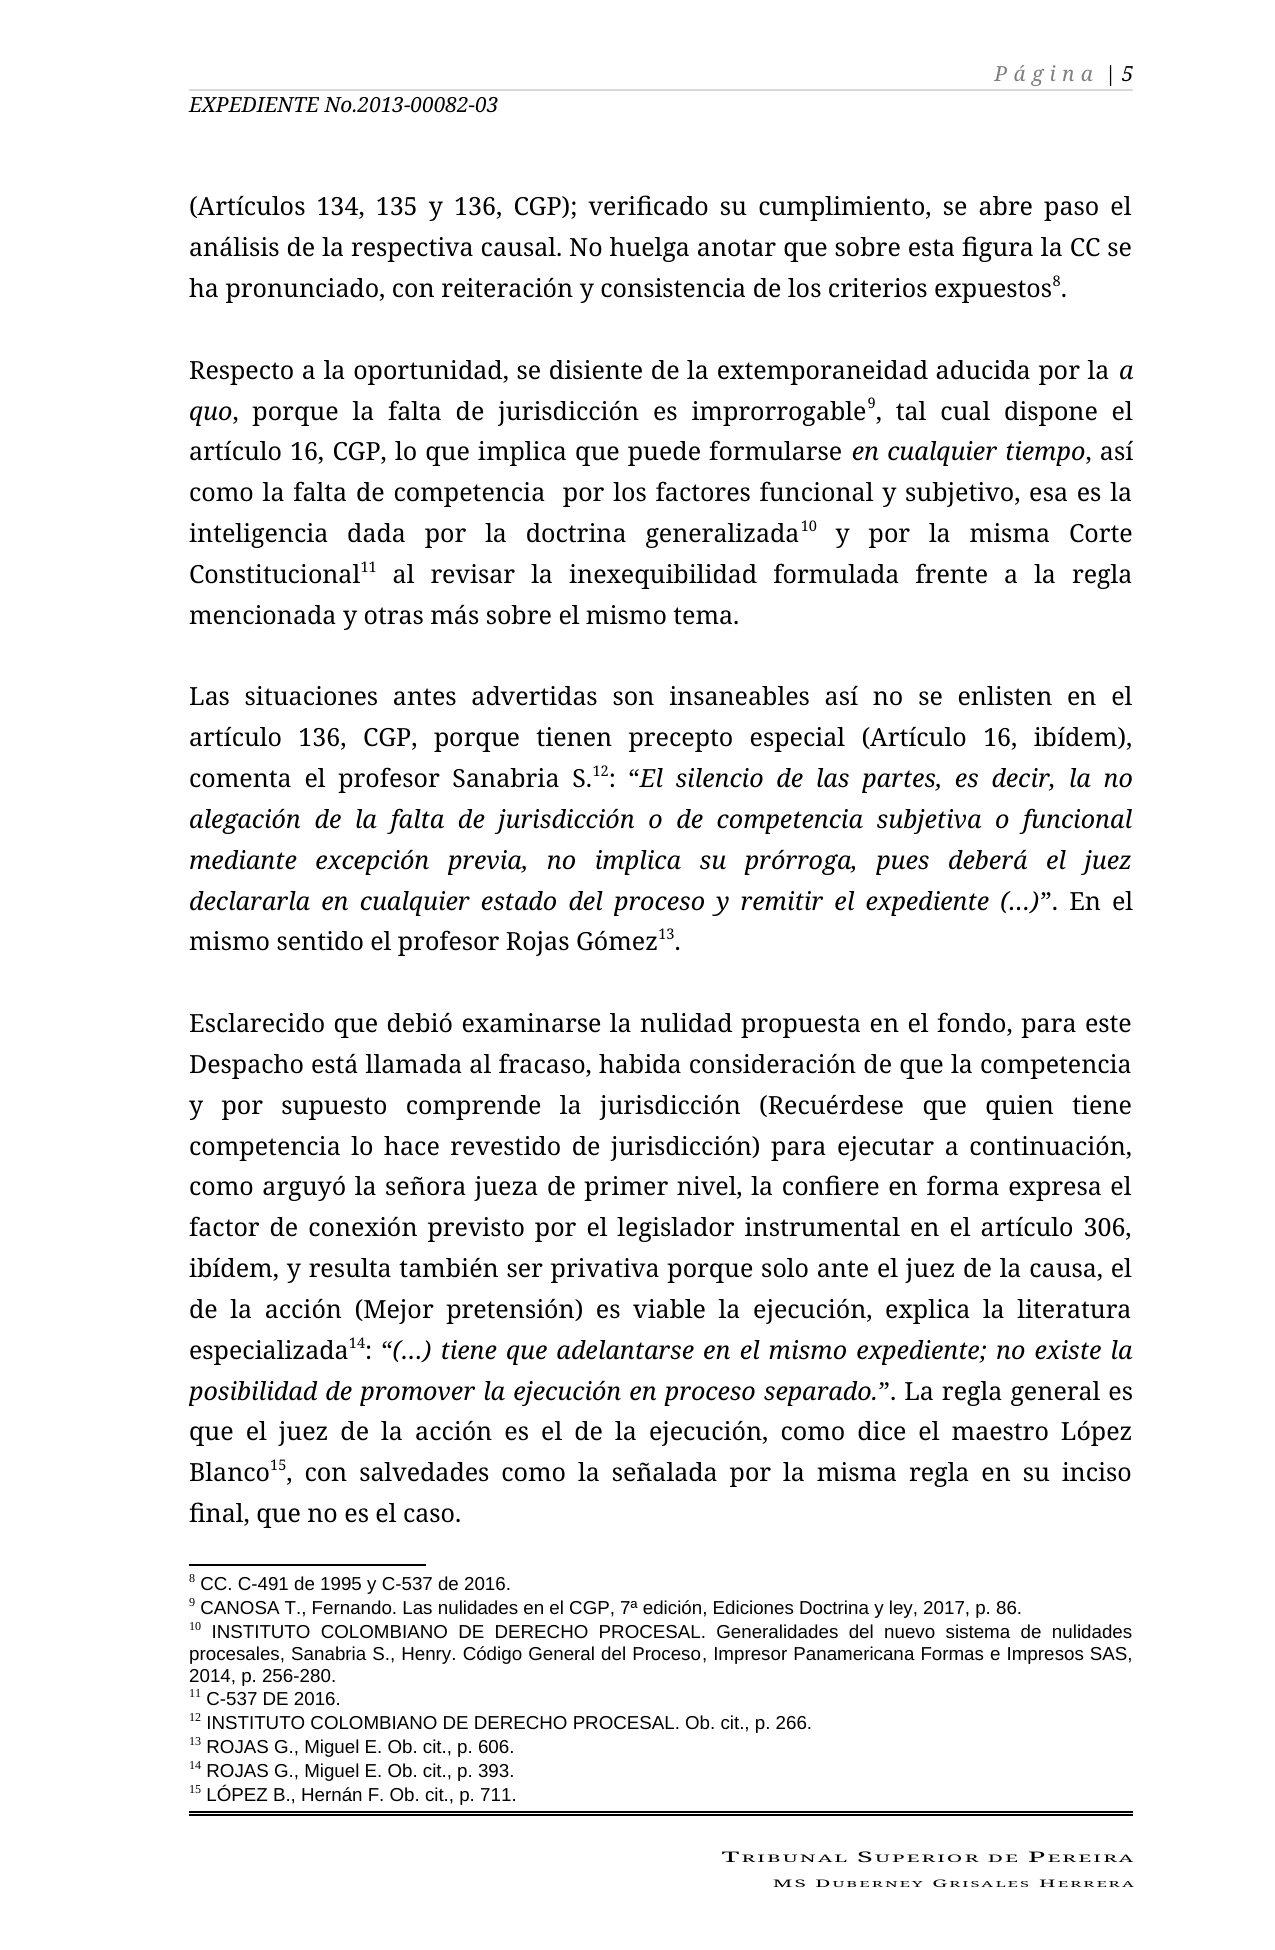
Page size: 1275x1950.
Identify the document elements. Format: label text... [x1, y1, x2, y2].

text Las situaciones antes advertidas son insaneables así no se enlisten en el artículo 136, CGP, porque tienen precepto especial (Artículo 16, ibídem), comenta el profesor Sanabria S.: “El silencio de las partes, es decir, la no alegación de la falta de jurisdicción o de competencia subjetiva o funcional mediante excepción previa, no implica su prórroga, pues deberá el juez declararla en cualquier estado del proceso y remitir el expediente (…)”. En el mismo sentido el profesor Rojas Gómez. [189, 679, 1133, 958]
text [189, 189, 1133, 305]
text Esclarecido que debió examinarse la nulidad propuesta en el fondo, para este Despacho está llamada al fracaso, habida consideración de que la competencia y por supuesto comprende la jurisdicción (Recuérdese que quien tiene competencia lo hace revestido de jurisdicción) para ejecutar a continuación, como arguyó la señora jueza de primer nivel, la confiere en forma expresa el factor de conexión previsto por el legislador instrumental en el artículo 306, ibídem, y resulta también ser privativa porque solo ante el juez de la causa, el de la acción (Mejor pretensión) es viable la ejecución, explica la literatura especializada: “(…) tiene que adelantarse en el mismo expediente; no existe la posibilidad de promover la ejecución en proceso separado.”. La regla general es que el juez de la acción es el de la ejecución, como dice el maestro López Blanco, con salvedades como la señalada por la misma regla en su inciso final, que no es el caso. [189, 1006, 1133, 1530]
text Respecto a la oportunidad, se disiente de la extemporaneidad aducida por la a quo, porque la falta de jurisdicción es improrrogable, tal cual dispone el artículo 16, CGP, lo que implica que puede formularse en cualquier tiempo, así como la falta de competencia por los factores funcional y subjetivo, esa es la inteligencia dada por la doctrina generalizada y por la misma Corte Constitucional al revisar la inexequibilidad formulada frente a la regla mencionada y otras más sobre el mismo tema. [189, 352, 1133, 631]
